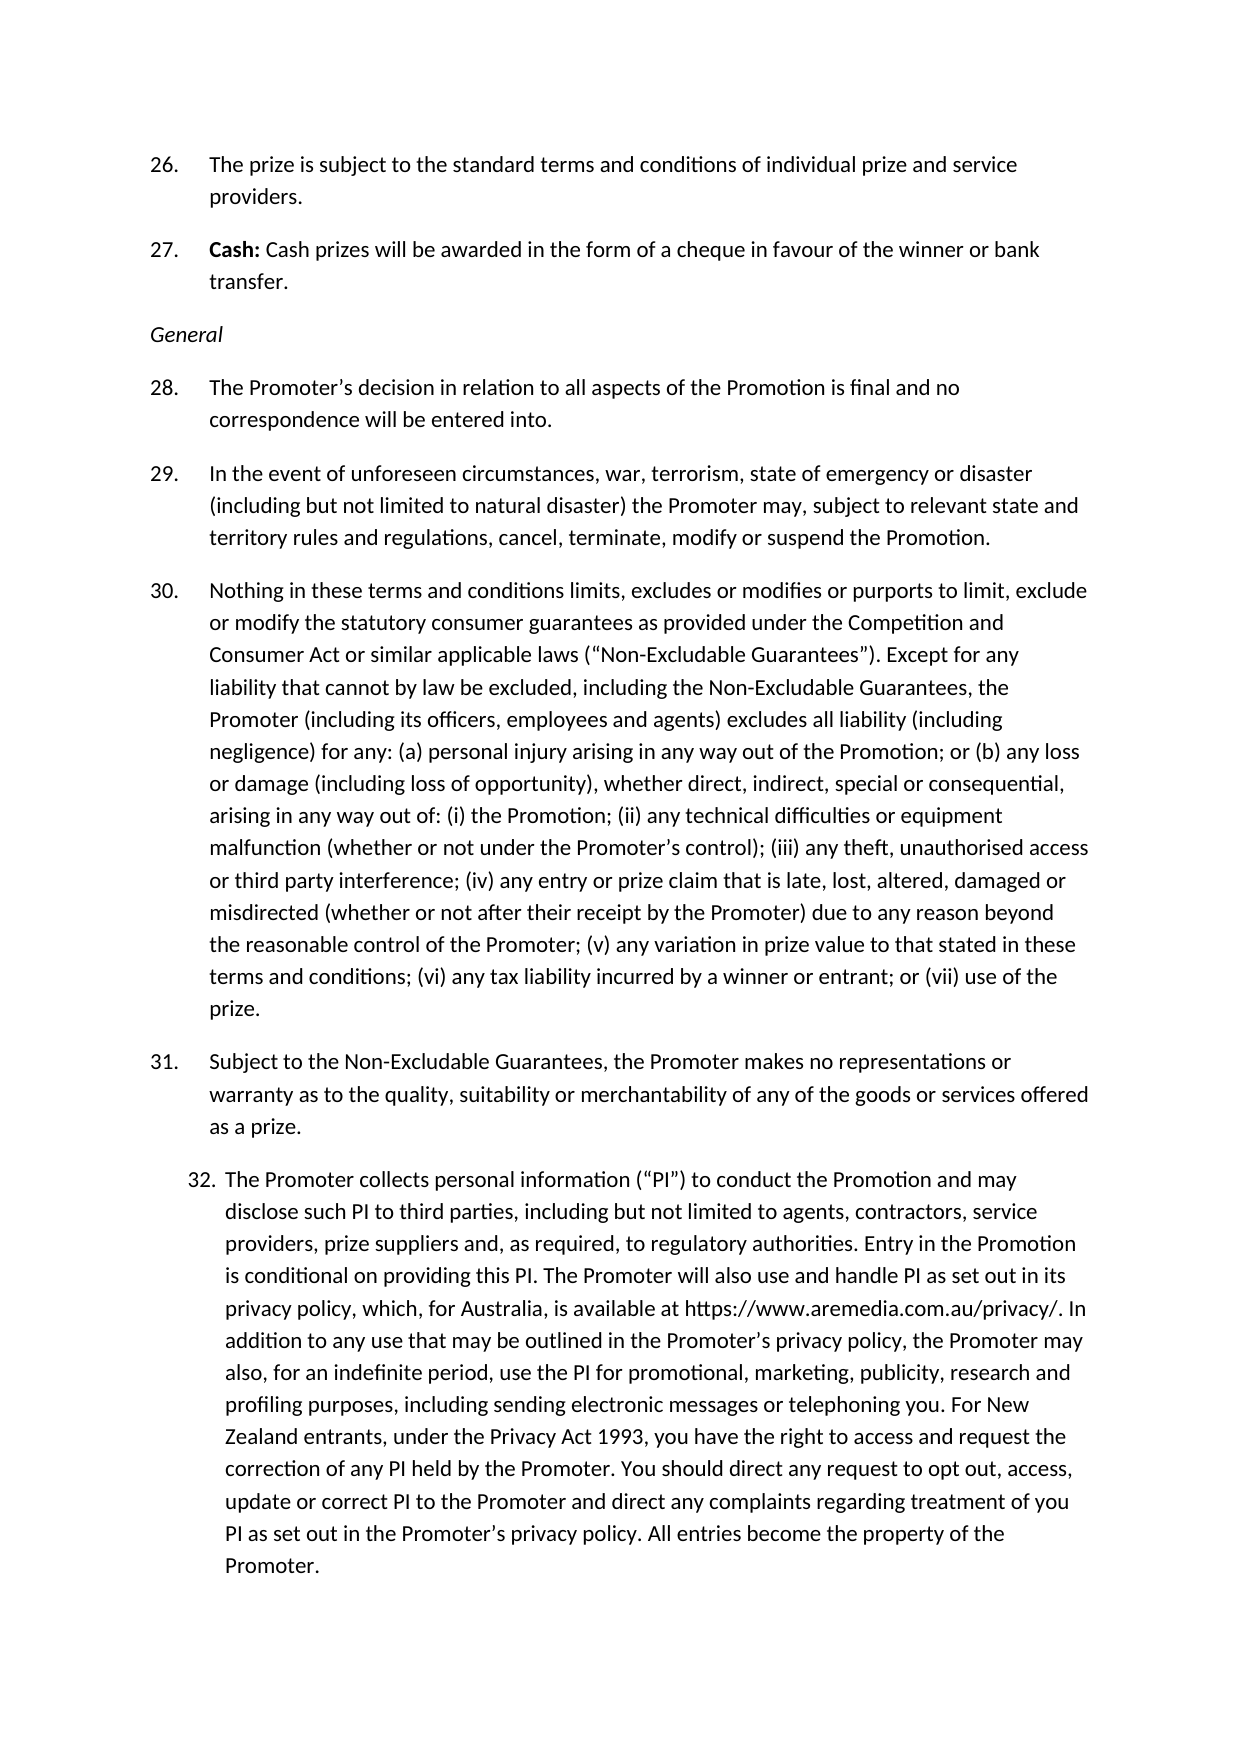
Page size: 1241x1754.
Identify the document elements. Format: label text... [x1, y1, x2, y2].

list The Promoter’s decision in relation to all aspects of the Promotion is final and no correspondence will be entered into. [150, 373, 1090, 434]
list Subject to the Non-Excludable Guarantees, the Promoter makes no representations or warranty as to the quality, suitability or merchantability of any of the goods or services offered as a prize. [150, 1047, 1090, 1140]
text General [150, 320, 1090, 348]
list Nothing in these terms and conditions limits, excludes or modifies or purports to limit, exclude or modify the statutory consumer guarantees as provided under the Competition and Consumer Act or similar applicable laws (“Non-Excludable Guarantees”). Except for any liability that cannot by law be excluded, including the Non-Excludable Guarantees, the Promoter (including its officers, employees and agents) excludes all liability (including negligence) for any: (a) personal injury arising in any way out of the Promotion; or (b) any loss or damage (including loss of opportunity), whether direct, indirect, special or consequential, arising in any way out of: (i) the Promotion; (ii) any technical difficulties or equipment malfunction (whether or not under the Promoter’s control); (iii) any theft, unauthorised access or third party interference; (iv) any entry or prize claim that is late, lost, altered, damaged or misdirected (whether or not after their receipt by the Promoter) due to any reason beyond the reasonable control of the Promoter; (v) any variation in prize value to that stated in these terms and conditions; (vi) any tax liability incurred by a winner or entrant; or (vii) use of the prize. [150, 576, 1090, 1022]
list The prize is subject to the standard terms and conditions of individual prize and service providers. [150, 150, 1090, 210]
list Cash: Cash prizes will be awarded in the form of a cheque in favour of the winner or bank transfer. [150, 235, 1090, 295]
list In the event of unforeseen circumstances, war, terrorism, state of emergency or disaster (including but not limited to natural disaster) the Promoter may, subject to relevant state and territory rules and regulations, cancel, terminate, modify or suspend the Promotion. [150, 459, 1090, 551]
list The Promoter collects personal information (“PI”) to conduct the Promotion and may disclose such PI to third parties, including but not limited to agents, contractors, service providers, prize suppliers and, as required, to regulatory authorities. Entry in the Promotion is conditional on providing this PI. The Promoter will also use and handle PI as set out in its privacy policy, which, for Australia, is available at https://www.aremedia.com.au/privacy/. In addition to any use that may be outlined in the Promoter’s privacy policy, the Promoter may also, for an indefinite period, use the PI for promotional, marketing, publicity, research and profiling purposes, including sending electronic messages or telephoning you. For New Zealand entrants, under the Privacy Act 1993, you have the right to access and request the correction of any PI held by the Promoter. You should direct any request to opt out, access, update or correct PI to the Promoter and direct any complaints regarding treatment of you PI as set out in the Promoter’s privacy policy. All entries become the property of the Promoter. [187, 1165, 1090, 1579]
